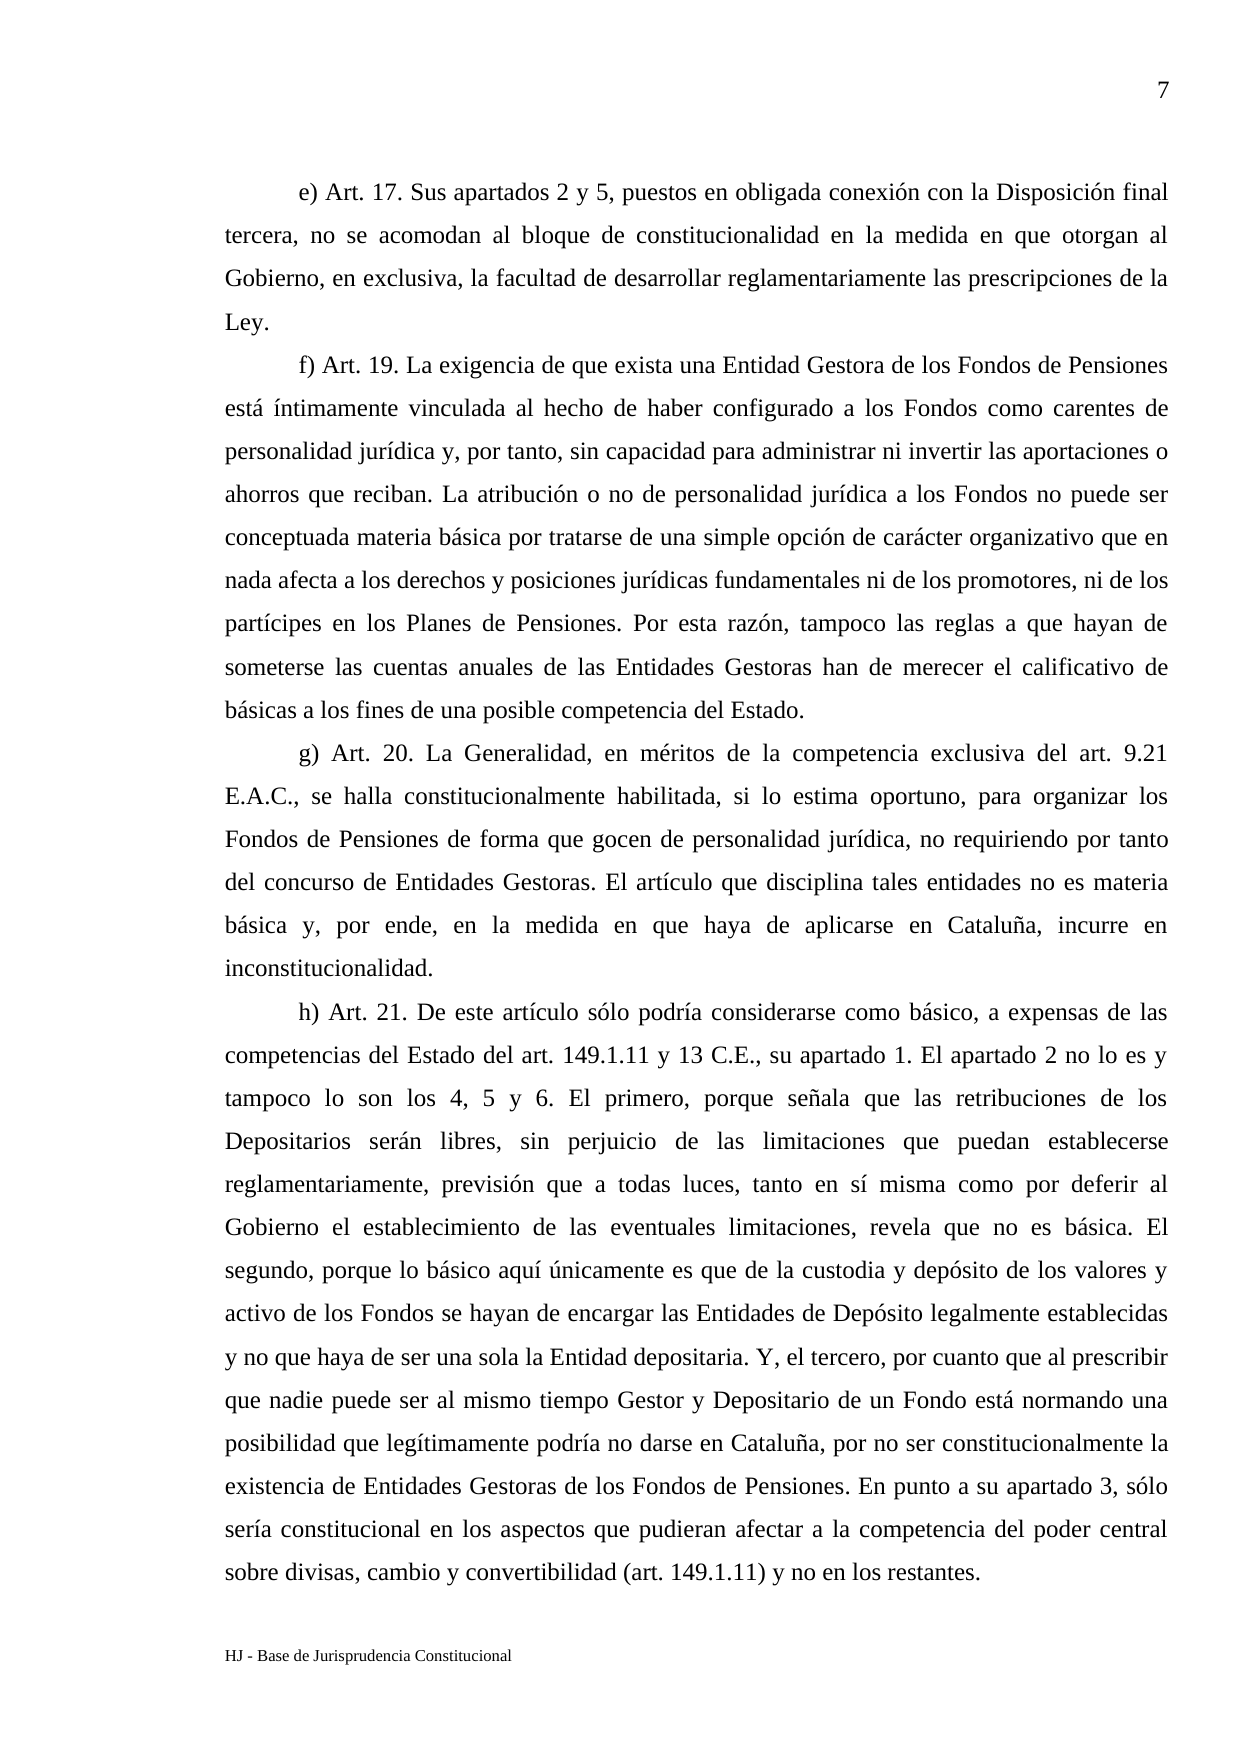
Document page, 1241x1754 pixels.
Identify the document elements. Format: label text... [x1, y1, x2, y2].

text g) Art. 20. La Generalidad, en méritos de la competencia exclusiva del art. 9.21 E.A.C., se halla constitucionalmente habilitada, si lo estima oportuno, para organizar los Fondos de Pensiones de forma que gocen de personalidad jurídica, no requiriendo por tanto del concurso de Entidades Gestoras. El artículo que disciplina tales entidades no es materia básica y, por ende, en la medida en que haya de aplicarse en Cataluña, incurre en inconstitucionalidad. [224, 738, 1169, 982]
text e) Art. 17. Sus apartados 2 y 5, puestos en obligada conexión con la Disposición final tercera, no se acomodan al bloque de constitucionalidad en la medida en que otorgan al Gobierno, en exclusiva, la facultad de desarrollar reglamentariamente las prescripciones de la Ley. [224, 177, 1169, 335]
text h) Art. 21. De este artículo sólo podría considerarse como básico, a expensas de las competencias del Estado del art. 149.1.11 y 13 C.E., su apartado 1. El apartado 2 no lo es y tampoco lo son los 4, 5 y 6. El primero, porque señala que las retribuciones de los Depositarios serán libres, sin perjuicio de las limitaciones que puedan establecerse reglamentariamente, previsión que a todas luces, tanto en sí misma como por deferir al Gobierno el establecimiento de las eventuales limitaciones, revela que no es básica. El segundo, porque lo básico aquí únicamente es que de la custodia y depósito de los valores y activo de los Fondos se hayan de encargar las Entidades de Depósito legalmente establecidas y no que haya de ser una sola la Entidad depositaria. Y, el tercero, por cuanto que al prescribir que nadie puede ser al mismo tiempo Gestor y Depositario de un Fondo está normando una posibilidad que legítimamente podría no darse en Cataluña, por no ser constitucionalmente la existencia de Entidades Gestoras de los Fondos de Pensiones. En punto a su apartado 3, sólo sería constitucional en los aspectos que pudieran afectar a la competencia del poder central sobre divisas, cambio y convertibilidad (art. 149.1.11) y no en los restantes. [224, 997, 1169, 1586]
text f) Art. 19. La exigencia de que exista una Entidad Gestora de los Fondos de Pensiones está íntimamente vinculada al hecho de haber configurado a los Fondos como carentes de personalidad jurídica y, por tanto, sin capacidad para administrar ni invertir las aportaciones o ahorros que reciban. La atribución o no de personalidad jurídica a los Fondos no puede ser conceptuada materia básica por tratarse de una simple opción de carácter organizativo que en nada afecta a los derechos y posiciones jurídicas fundamentales ni de los promotores, ni de los partícipes en los Planes de Pensiones. Por esta razón, tampoco las reglas a que hayan de someterse las cuentas anuales de las Entidades Gestoras han de merecer el calificativo de básicas a los fines de una posible competencia del Estado. [224, 350, 1169, 723]
